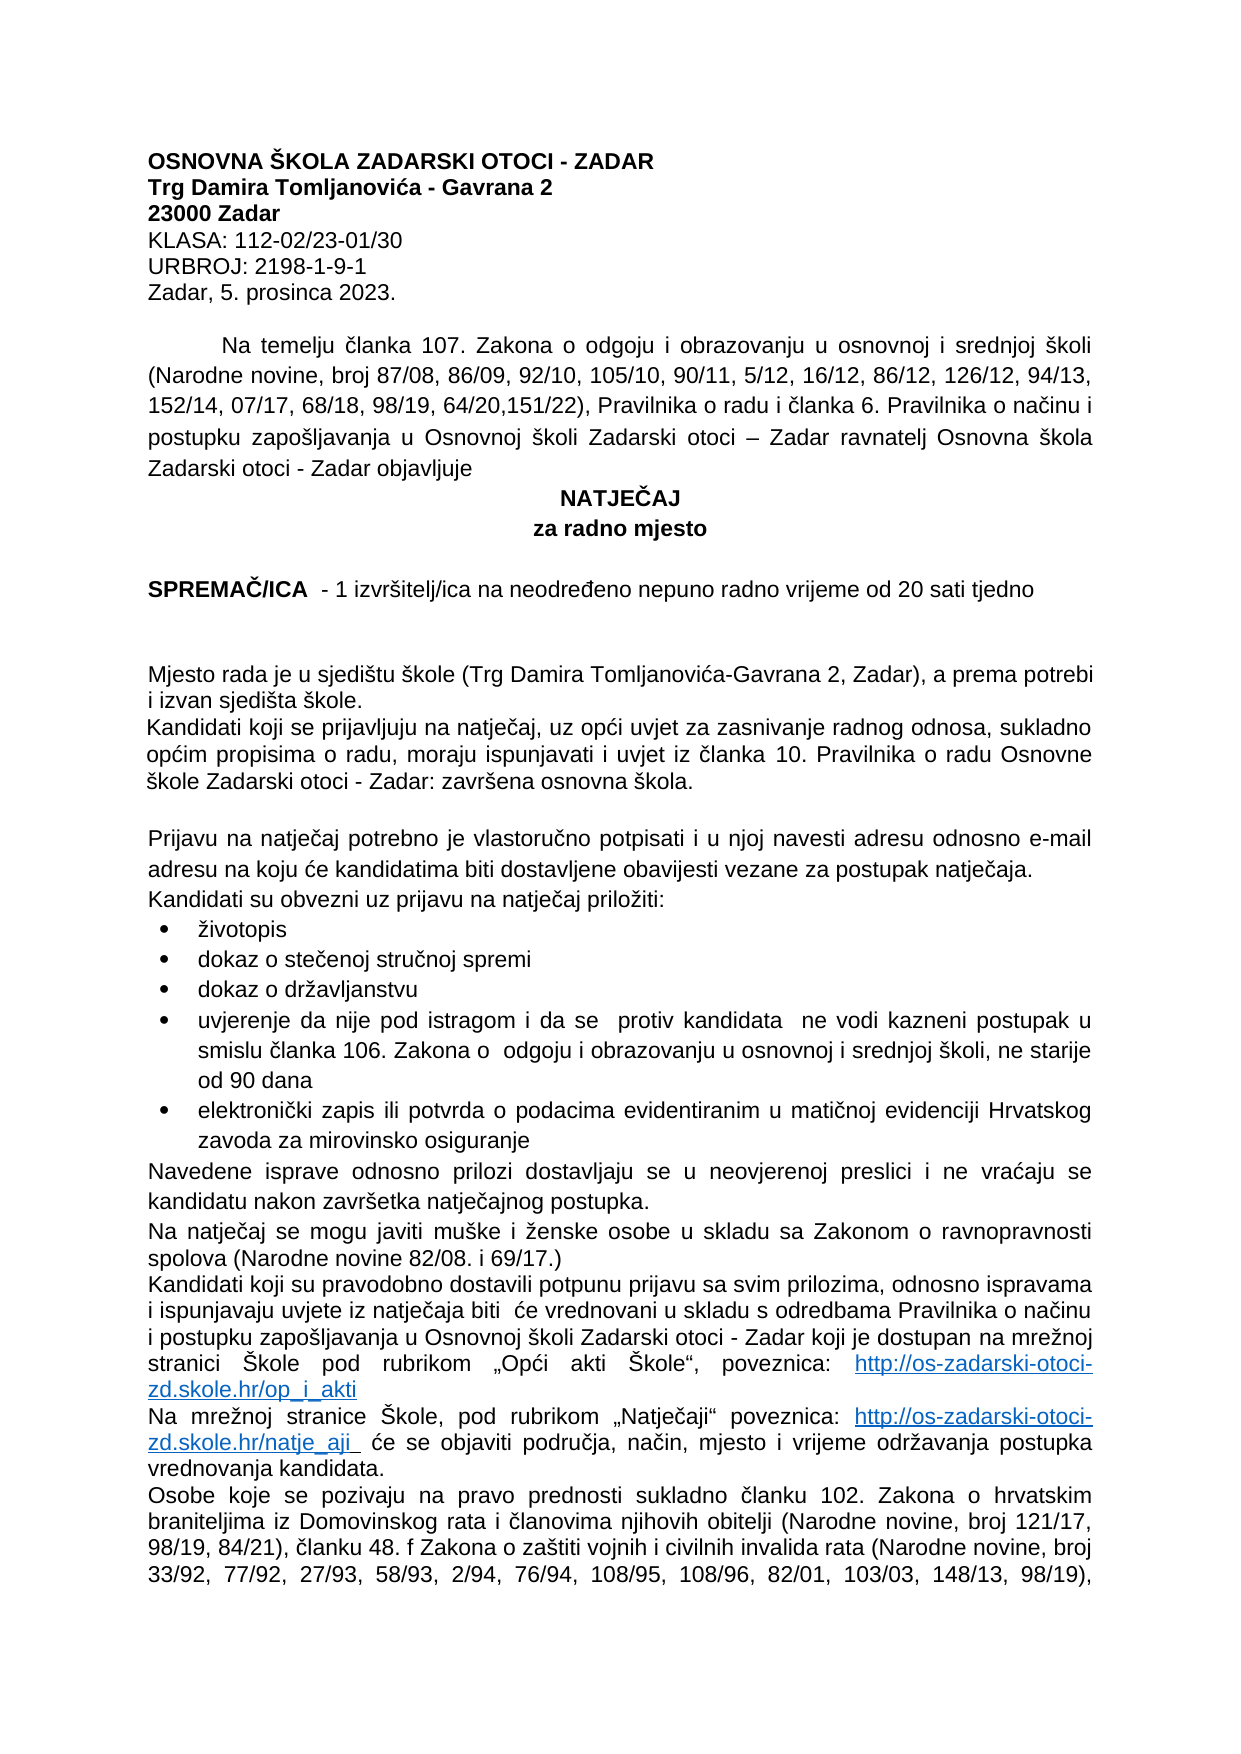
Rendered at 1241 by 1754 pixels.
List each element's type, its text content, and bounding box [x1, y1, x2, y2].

text Trg Damira Tomljanovića - Gavrana 2 [148, 174, 1093, 200]
text Kandidati koji su pravodobno dostavili potpunu prijavu sa svim prilozima, odnosno ispravama i ispunjavaju uvjete iz natječaja biti će vrednovani u skladu s odredbama Pravilnika o načinu i postupku zapošljavanja u Osnovnoj školi Zadarski otoci - Zadar koji je dostupan na mrežnoj stranici Škole pod rubrikom „Opći akti Škole“, poveznica: http://os-zadarski-otoci-zd.skole.hr/op_i_akti [148, 1271, 1093, 1403]
text Kandidati su obvezni uz prijavu na natječaj priložiti: [148, 886, 1093, 912]
text Kandidati koji se prijavljuju na natječaj, uz opći uvjet za zasnivanje radnog odnosa, sukladno općim propisima o radu, moraju ispunjavati i uvjet iz članka 10. Pravilnika o radu Osnovne škole Zadarski otoci - Zadar: završena osnovna škola. [146, 713, 1093, 794]
text OSNOVNA ŠKOLA ZADARSKI OTOCI - ZADAR [148, 148, 1093, 174]
list dokaz o stečenoj stručnoj spremi [160, 946, 1093, 973]
text Na mrežnoj stranice Škole, pod rubrikom „Natječaji“ poveznica: http://os-zadarski-otoci-zd.skole.hr/natje_aji će se objaviti područja, način, mjesto i vrijeme održavanja postupka vrednovanja kandidata. [148, 1403, 1093, 1482]
list dokaz o državljanstvu [160, 976, 1093, 1003]
text Mjesto rada je u sjedištu škole (Trg Damira Tomljanovića-Gavrana 2, Zadar), a prema potrebi i izvan sjedišta škole. [148, 661, 1095, 713]
text NATJEČAJ [148, 485, 1093, 511]
text Na natječaj se mogu javiti muške i ženske osobe u skladu sa Zakonom o ravnopravnosti spolova (Narodne novine 82/08. i 69/17.) [148, 1218, 1093, 1271]
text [148, 1482, 1093, 1587]
text Na temelju članka 107. Zakona o odgoju i obrazovanju u osnovnoj i srednjoj školi (Narodne novine, broj 87/08, 86/09, 92/10, 105/10, 90/11, 5/12, 16/12, 86/12, 126/12, 94/13, 152/14, 07/17, 68/18, 98/19, 64/20,151/22), Pravilnika o radu i članka 6. Pravilnika o načinu i postupku zapošljavanja u Osnovnoj školi Zadarski otoci – Zadar ravnatelj Osnovna škola Zadarski otoci - Zadar objavljuje [148, 332, 1093, 481]
text Prijavu na natječaj potrebno je vlastoručno potpisati i u njoj navesti adresu odnosno e-mail adresu na koju će kandidatima biti dostavljene obavijesti vezane za postupak natječaja. [148, 825, 1093, 882]
text URBROJ: 2198-1-9-1 [148, 253, 1093, 279]
list elektronički zapis ili potvrda o podacima evidentiranim u matičnoj evidenciji Hrvatskog zavoda za mirovinsko osiguranje [160, 1097, 1093, 1154]
list životopis [160, 916, 1093, 942]
text SPREMAČ/ICA - 1 izvršitelj/ica na neodređeno nepuno radno vrijeme od 20 sati tjedno [148, 576, 1093, 602]
text Navedene isprave odnosno prilozi dostavljaju se u neovjerenoj preslici i ne vraćaju se kandidatu nakon završetka natječajnog postupka. [148, 1158, 1093, 1214]
list uvjerenje da nije pod istragom i da se protiv kandidata ne vodi kazneni postupak u smislu članka 106. Zakona o odgoju i obrazovanju u osnovnoj i srednjoj školi, ne starije od 90 dana [160, 1007, 1093, 1093]
text KLASA: 112-02/23-01/30 [148, 227, 1093, 253]
text Zadar, 5. prosinca 2023. [148, 279, 1093, 306]
text 23000 Zadar [148, 200, 1093, 227]
text za radno mjesto [148, 515, 1093, 542]
